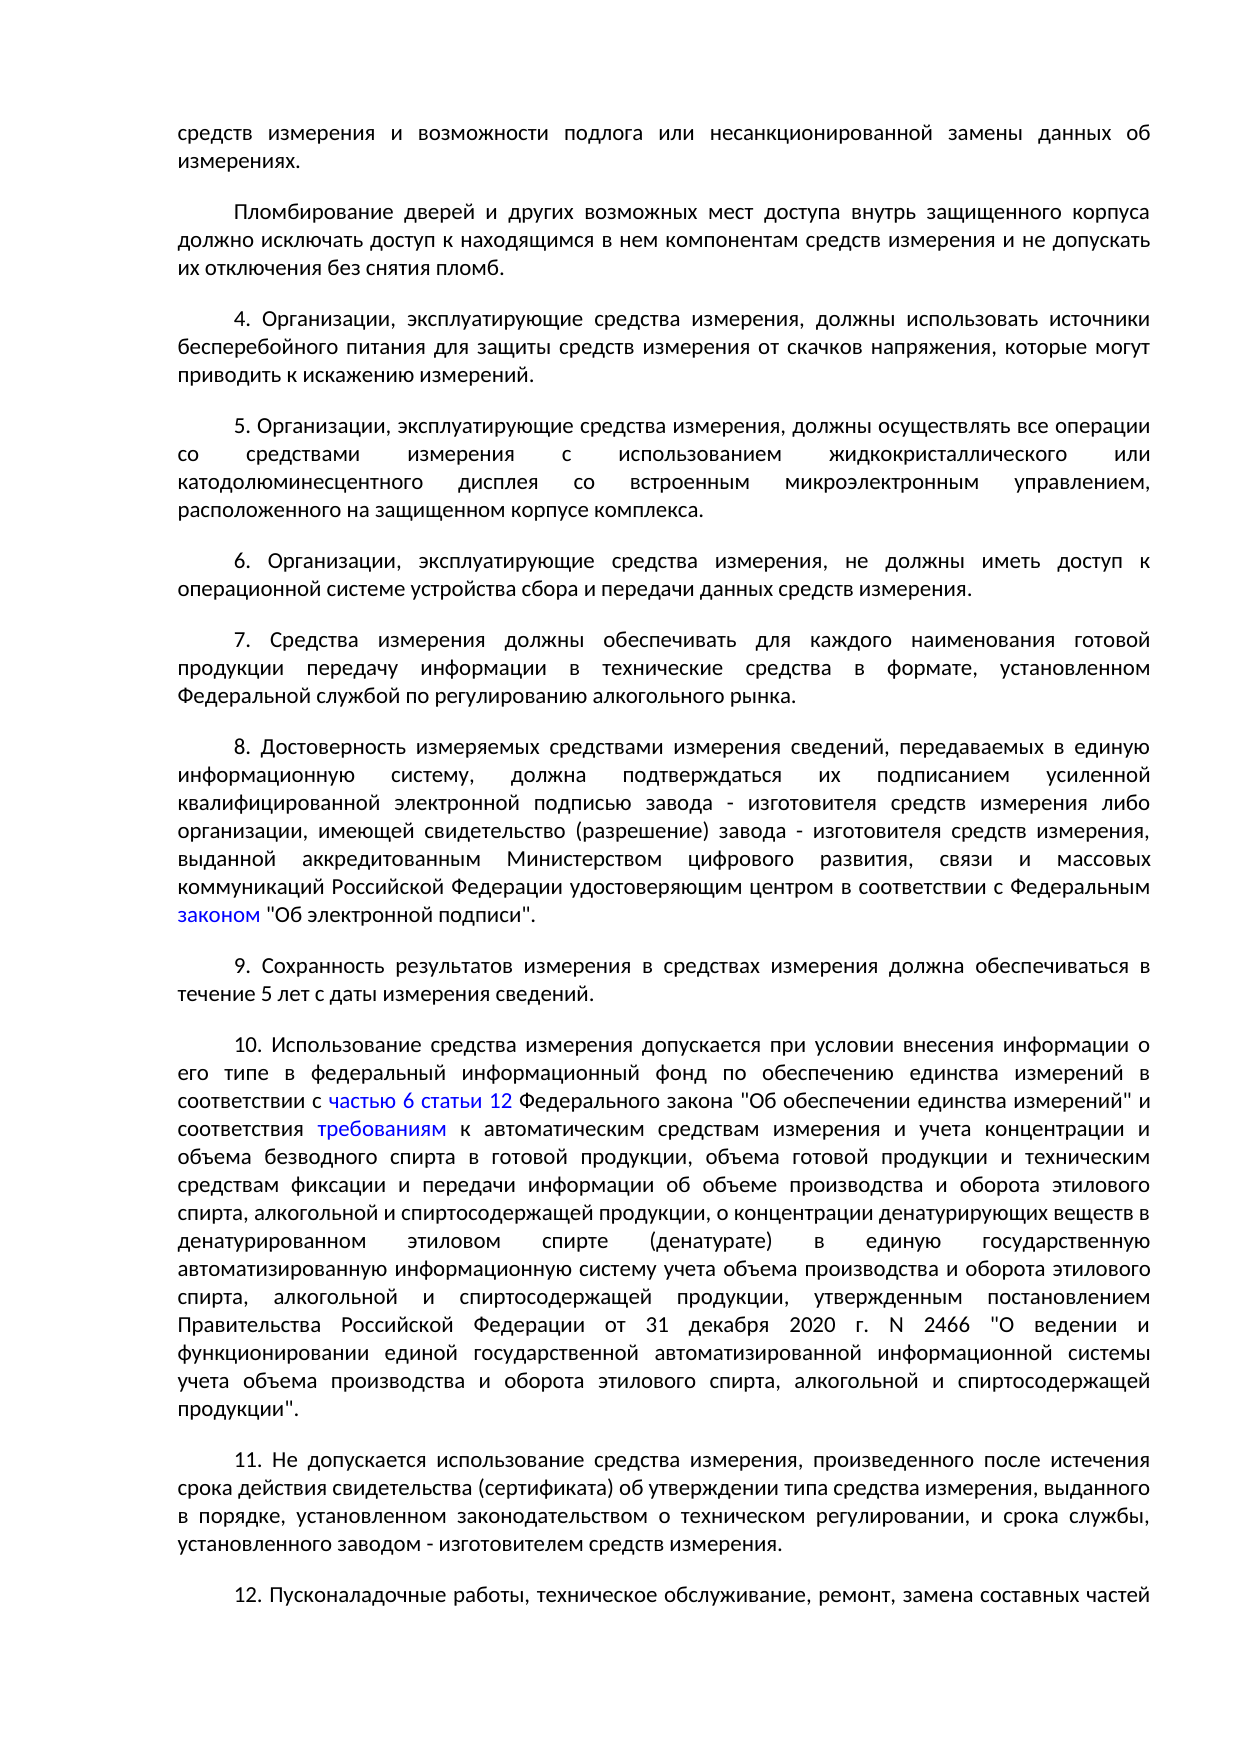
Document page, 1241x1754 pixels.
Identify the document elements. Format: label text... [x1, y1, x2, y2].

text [177, 1580, 1152, 1608]
text 6. Организации, эксплуатирующие средства измерения, не должны иметь доступ к операционной системе устройства сбора и передачи данных средств измерения. [177, 546, 1152, 602]
text 4. Организации, эксплуатирующие средства измерения, должны использовать источники бесперебойного питания для защиты средств измерения от скачков напряжения, которые могут приводить к искажению измерений. [177, 304, 1152, 388]
text 7. Средства измерения должны обеспечивать для каждого наименования готовой продукции передачу информации в технические средства в формате, установленном Федеральной службой по регулированию алкогольного рынка. [177, 625, 1152, 709]
text 8. Достоверность измеряемых средствами измерения сведений, передаваемых в единую информационную систему, должна подтверждаться их подписанием усиленной квалифицированной электронной подписью завода - изготовителя средств измерения либо организации, имеющей свидетельство (разрешение) завода - изготовителя средств измерения, выданной аккредитованным Министерством цифрового развития, связи и массовых коммуникаций Российской Федерации удостоверяющим центром в соответствии с Федеральным законом "Об электронной подписи". [177, 732, 1152, 928]
text 11. Не допускается использование средства измерения, произведенного после истечения срока действия свидетельства (сертификата) об утверждении типа средства измерения, выданного в порядке, установленном законодательством о техническом регулировании, и срока службы, установленного заводом - изготовителем средств измерения. [177, 1445, 1152, 1557]
text Пломбирование дверей и других возможных мест доступа внутрь защищенного корпуса должно исключать доступ к находящимся в нем компонентам средств измерения и не допускать их отключения без снятия пломб. [177, 197, 1152, 281]
text 9. Сохранность результатов измерения в средствах измерения должна обеспечиваться в течение 5 лет с даты измерения сведений. [177, 951, 1152, 1007]
text 5. Организации, эксплуатирующие средства измерения, должны осуществлять все операции со средствами измерения с использованием жидкокристаллического или катодолюминесцентного дисплея со встроенным микроэлектронным управлением, расположенного на защищенном корпусе комплекса. [177, 411, 1152, 523]
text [177, 118, 1152, 174]
text 10. Использование средства измерения допускается при условии внесения информации о его типе в федеральный информационный фонд по обеспечению единства измерений в соответствии с частью 6 статьи 12 Федерального закона "Об обеспечении единства измерений" и соответствия требованиям к автоматическим средствам измерения и учета концентрации и объема безводного спирта в готовой продукции, объема готовой продукции и техническим средствам фиксации и передачи информации об объеме производства и оборота этилового спирта, алкогольной и спиртосодержащей продукции, о концентрации денатурирующих веществ в денатурированном этиловом спирте (денатурате) в единую государственную автоматизированную информационную систему учета объема производства и оборота этилового спирта, алкогольной и спиртосодержащей продукции, утвержденным постановлением Правительства Российской Федерации от 31 декабря 2020 г. N 2466 "О ведении и функционировании единой государственной автоматизированной информационной системы учета объема производства и оборота этилового спирта, алкогольной и спиртосодержащей продукции". [177, 1030, 1152, 1422]
